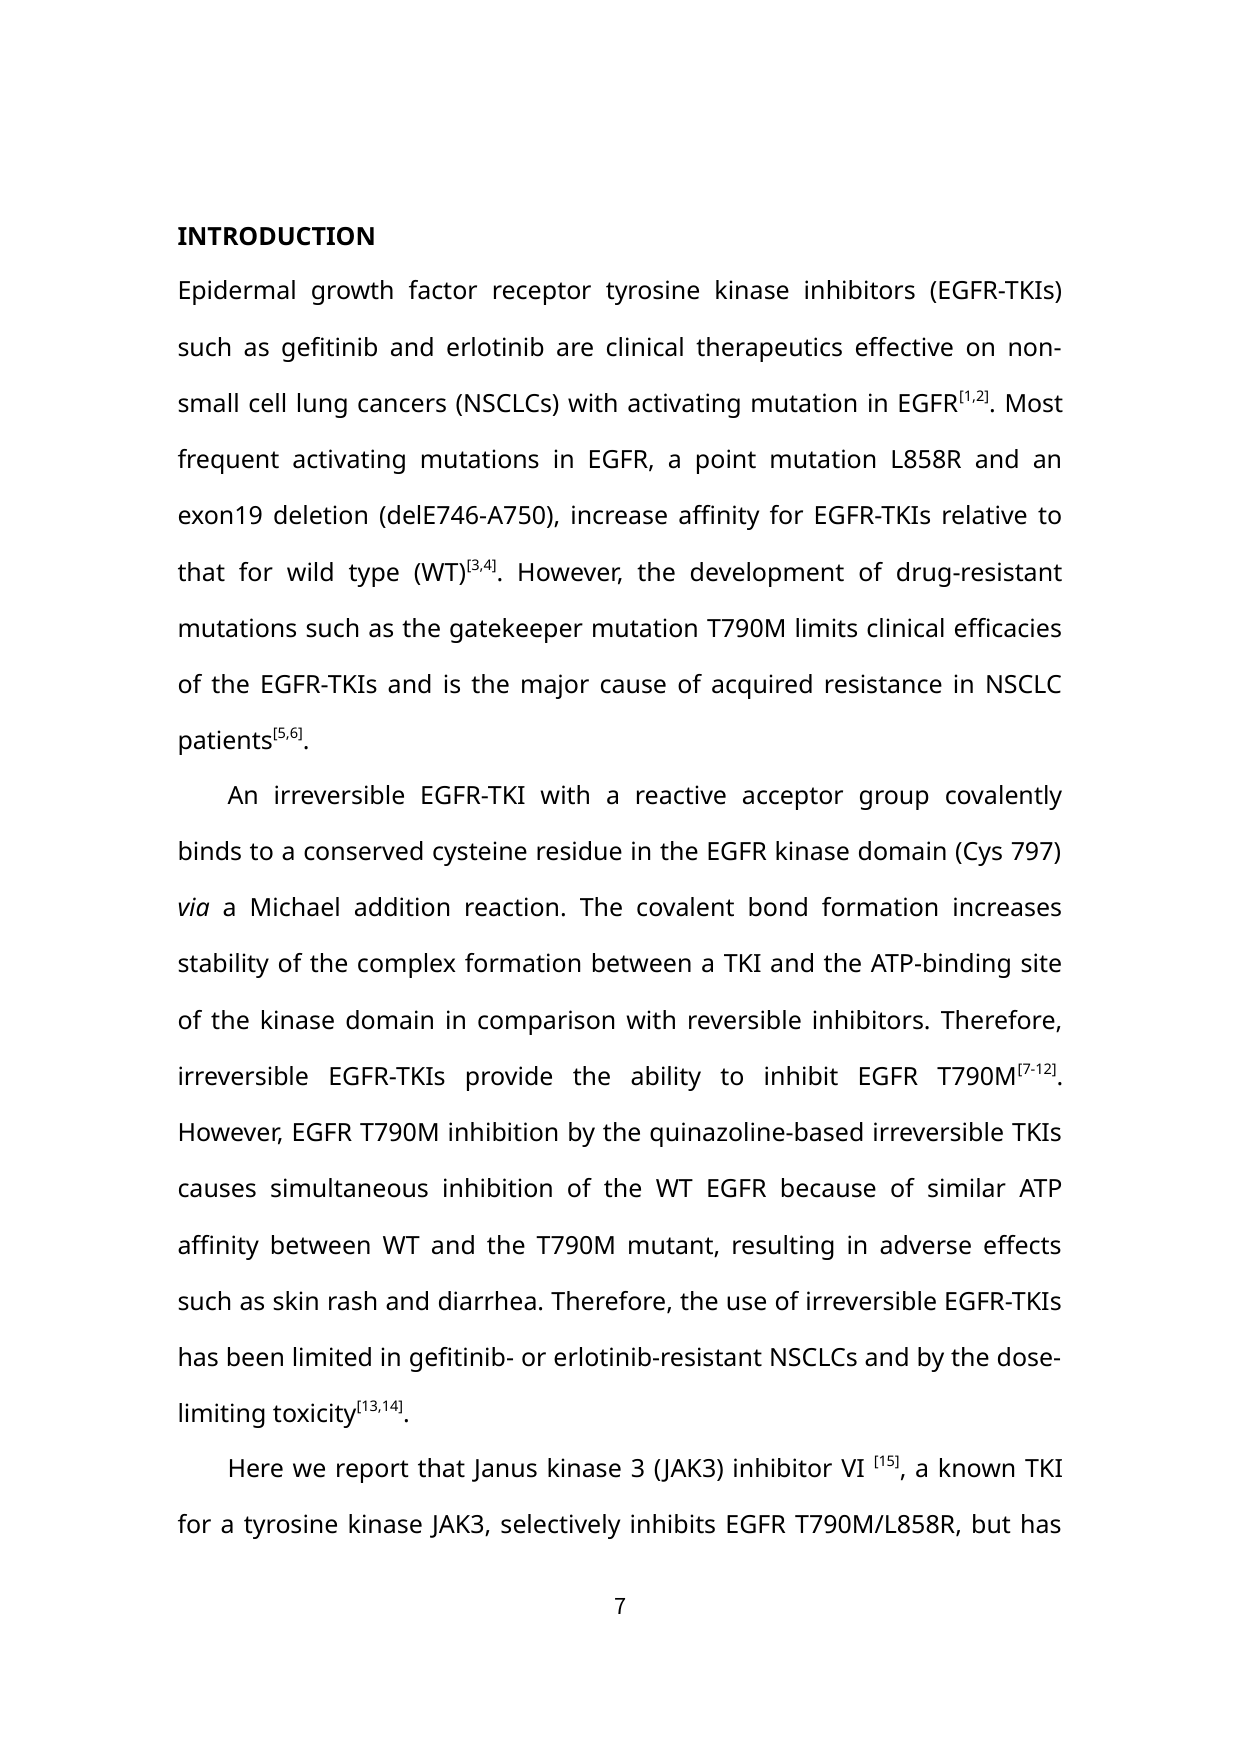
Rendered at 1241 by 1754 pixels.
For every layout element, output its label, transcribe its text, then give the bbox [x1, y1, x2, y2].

text INTRODUCTION [177, 217, 1063, 254]
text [177, 1449, 1063, 1543]
text Epidermal growth factor receptor tyrosine kinase inhibitors (EGFR-TKIs) such as gefitinib and erlotinib are clinical therapeutics effective on non-small cell lung cancers (NSCLCs) with activating mutation in EGFR[1,2]. Most frequent activating mutations in EGFR, a point mutation L858R and an exon19 deletion (delE746-A750), increase affinity for EGFR-TKIs relative to that for wild type (WT)[3,4]. However, the development of drug-resistant mutations such as the gatekeeper mutation T790M limits clinical efficacies of the EGFR-TKIs and is the major cause of acquired resistance in NSCLC patients[5,6]. [177, 271, 1063, 759]
text An irreversible EGFR-TKI with a reactive acceptor group covalently binds to a conserved cysteine residue in the EGFR kinase domain (Cys 797) via a Michael addition reaction. The covalent bond formation increases stability of the complex formation between a TKI and the ATP-binding site of the kinase domain in comparison with reversible inhibitors. Therefore, irreversible EGFR-TKIs provide the ability to inhibit EGFR T790M[7-12]. However, EGFR T790M inhibition by the quinazoline-based irreversible TKIs causes simultaneous inhibition of the WT EGFR because of similar ATP affinity between WT and the T790M mutant, resulting in adverse effects such as skin rash and diarrhea. Therefore, the use of irreversible EGFR-TKIs has been limited in gefitinib- or erlotinib-resistant NSCLCs and by the dose-limiting toxicity[13,14]. [177, 776, 1063, 1432]
